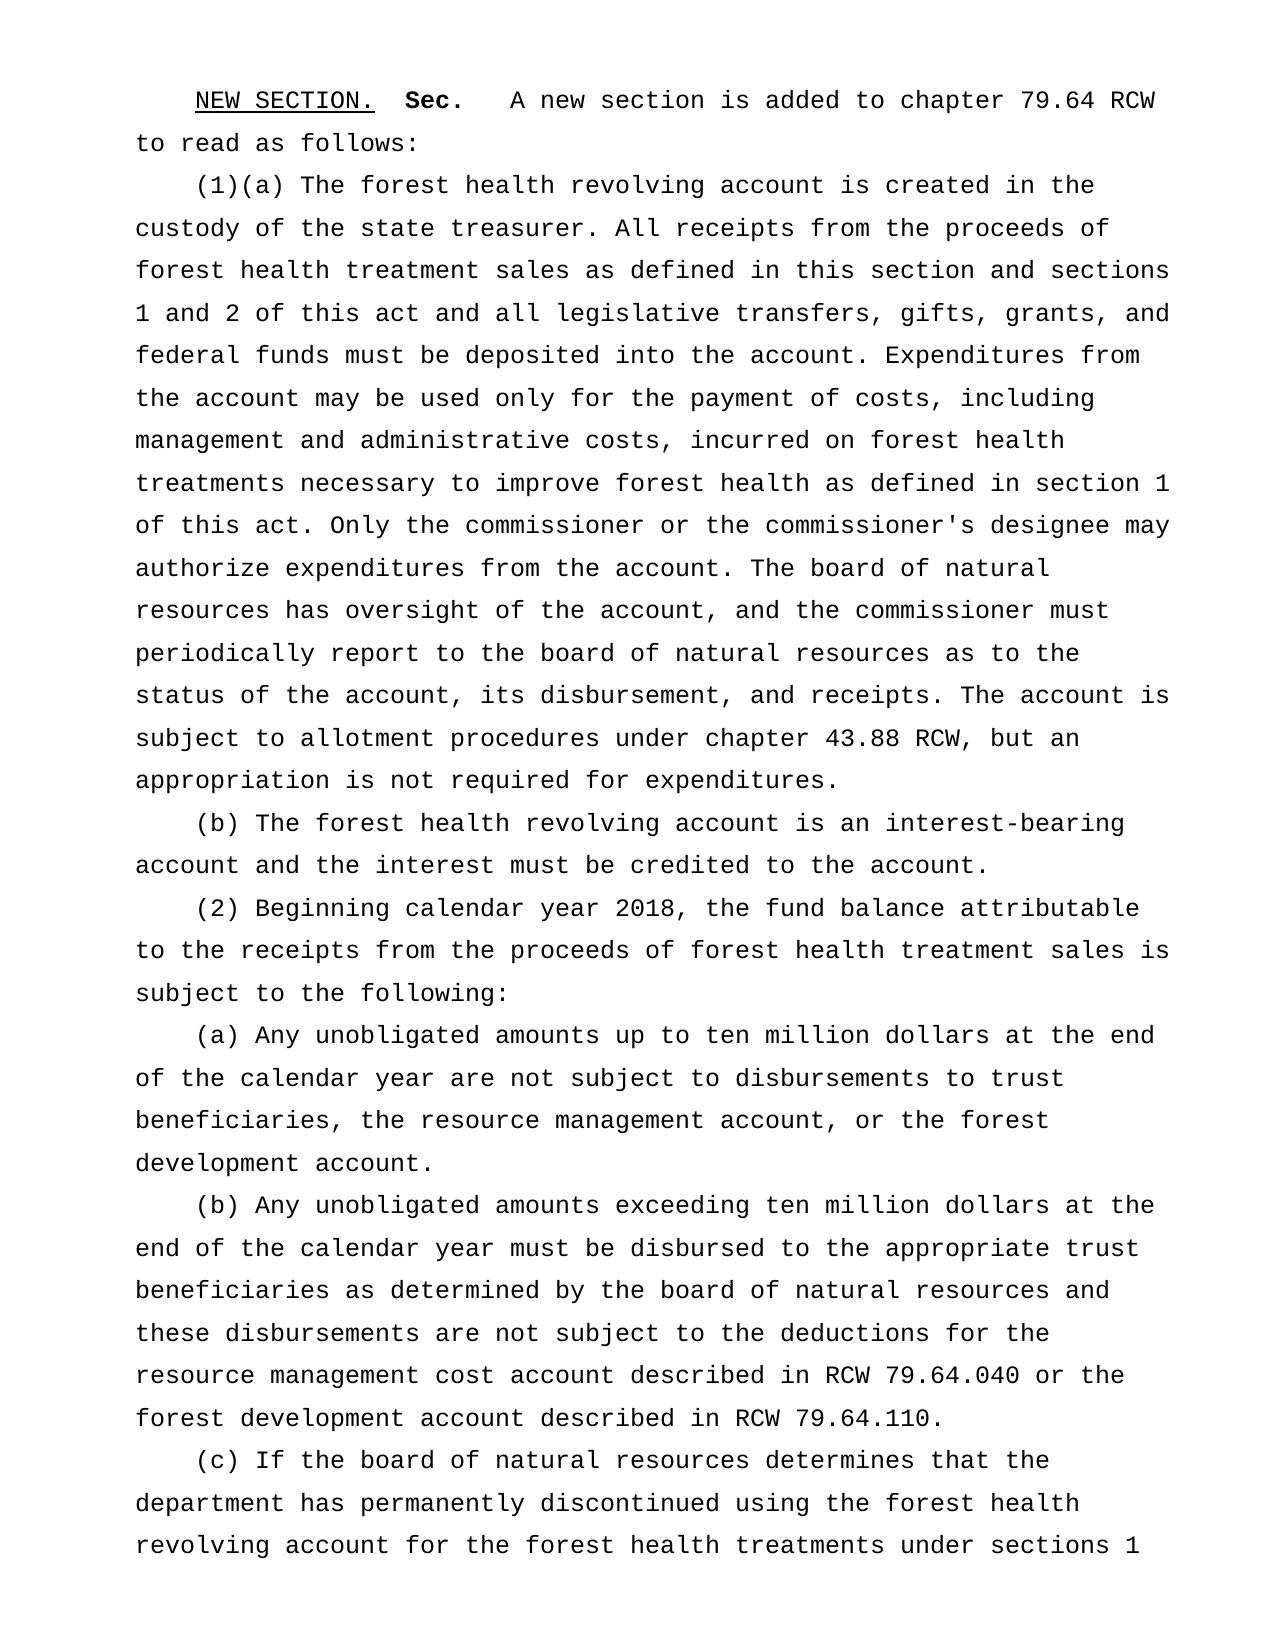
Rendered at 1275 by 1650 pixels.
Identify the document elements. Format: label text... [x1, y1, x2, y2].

text (1)(a) The forest health revolving account is created in the custody of the state treasurer. All receipts from the proceeds of forest health treatment sales as defined in this section and sections 1 and 2 of this act and all legislative transfers, gifts, grants, and federal funds must be deposited into the account. Expenditures from the account may be used only for the payment of costs, including management and administrative costs, incurred on forest health treatments necessary to improve forest health as defined in section 1 of this act. Only the commissioner or the commissioner's designee may authorize expenditures from the account. The board of natural resources has oversight of the account, and the commissioner must periodically report to the board of natural resources as to the status of the account, its disbursement, and receipts. The account is subject to allotment procedures under chapter 43.88 RCW, but an appropriation is not required for expenditures. [135, 160, 1170, 797]
text (2) Beginning calendar year 2018, the fund balance attributable to the receipts from the proceeds of forest health treatment sales is subject to the following: [135, 882, 1170, 1010]
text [135, 1435, 1170, 1562]
text (a) Any unobligated amounts up to ten million dollars at the end of the calendar year are not subject to disbursements to trust beneficiaries, the resource management account, or the forest development account. [135, 1010, 1170, 1180]
text (b) The forest health revolving account is an interest-bearing account and the interest must be credited to the account. [135, 797, 1170, 882]
text NEW SECTION. Sec. A new section is added to chapter 79.64 RCW to read as follows: [135, 75, 1170, 160]
text (b) Any unobligated amounts exceeding ten million dollars at the end of the calendar year must be disbursed to the appropriate trust beneficiaries as determined by the board of natural resources and these disbursements are not subject to the deductions for the resource management cost account described in RCW 79.64.040 or the forest development account described in RCW 79.64.110. [135, 1180, 1170, 1435]
